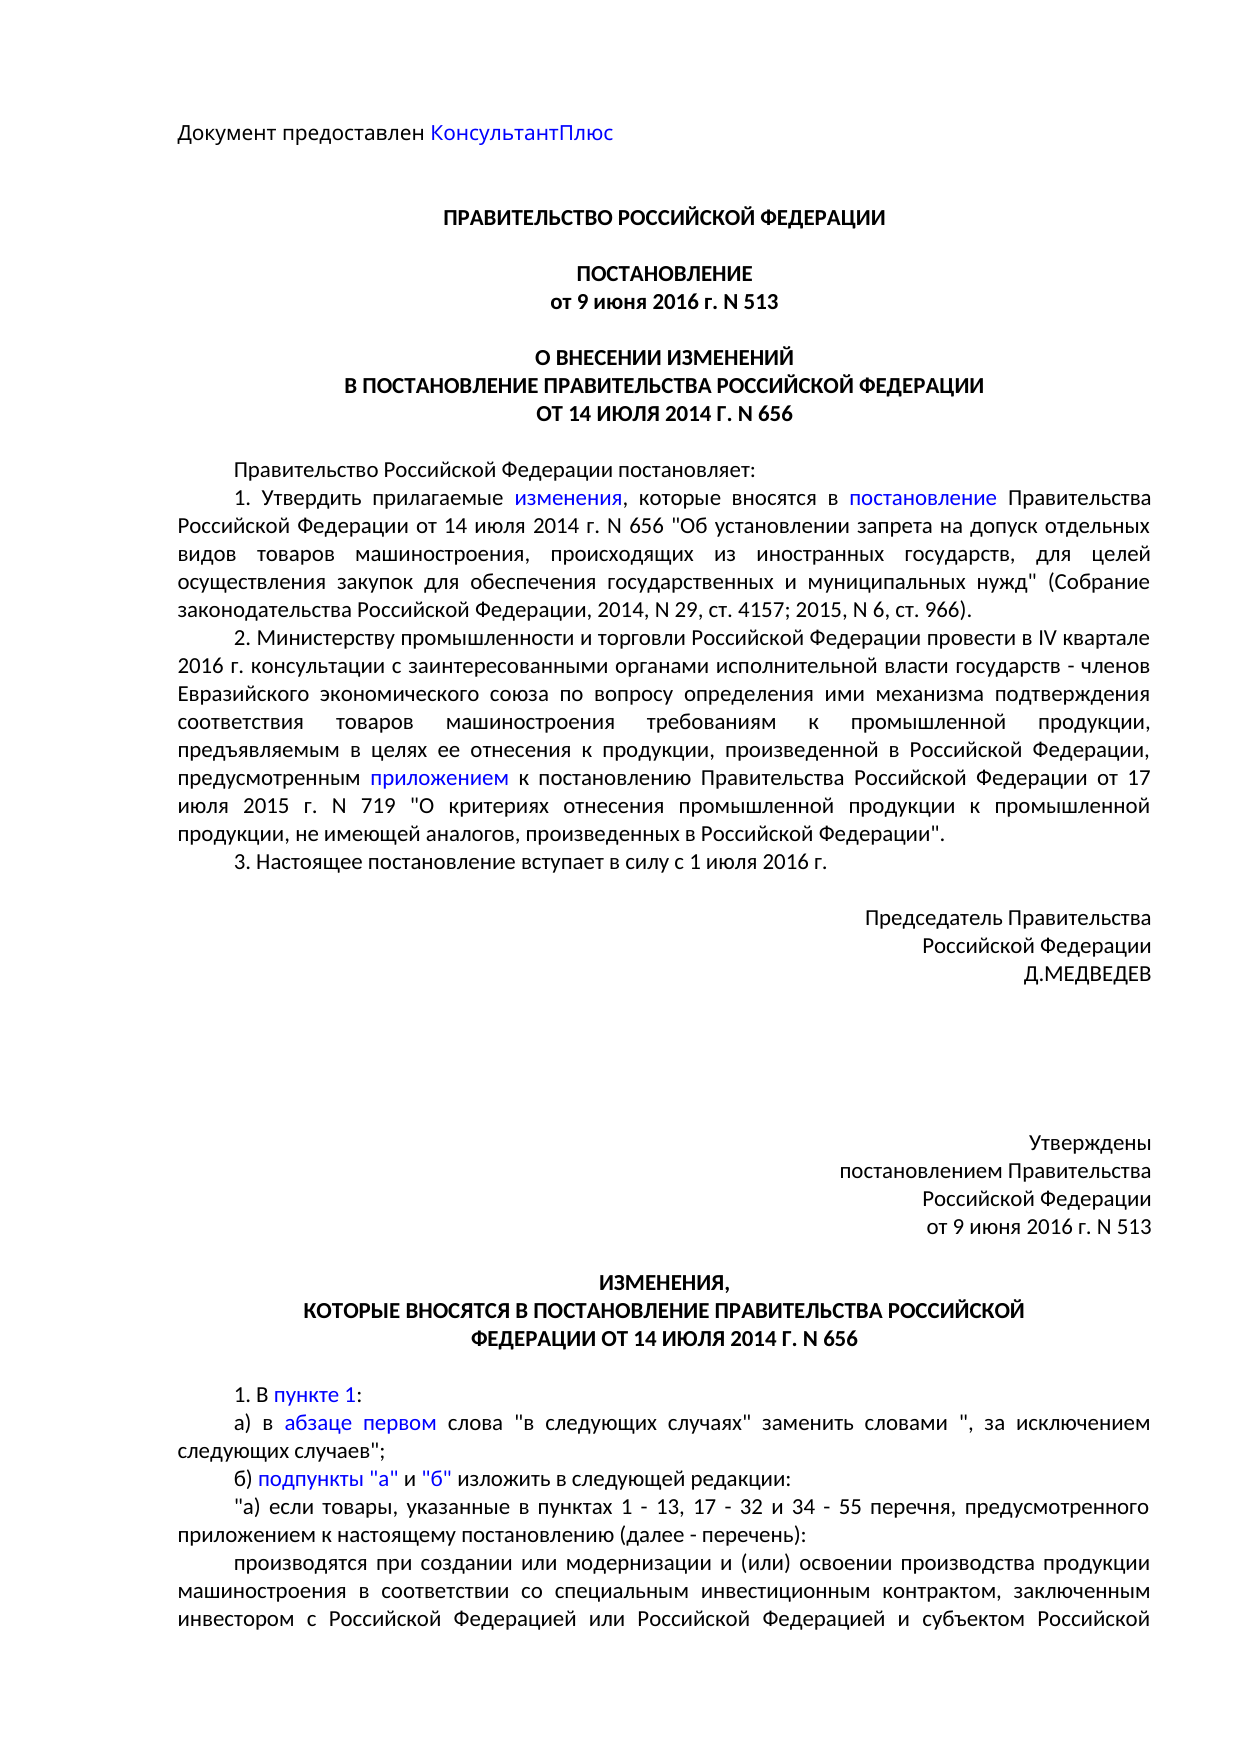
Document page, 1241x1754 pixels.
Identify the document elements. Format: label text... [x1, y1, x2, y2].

text постановлением Правительства [177, 1156, 1152, 1184]
text б) подпункты "а" и "б" изложить в следующей редакции: [177, 1464, 1152, 1492]
title от 9 июня 2016 г. N 513 [177, 287, 1152, 315]
text Правительство Российской Федерации постановляет: [177, 455, 1152, 483]
text от 9 июня 2016 г. N 513 [177, 1212, 1152, 1240]
text Д.МЕДВЕДЕВ [177, 959, 1152, 988]
title ПРАВИТЕЛЬСТВО РОССИЙСКОЙ ФЕДЕРАЦИИ [177, 203, 1152, 231]
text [177, 1548, 1152, 1632]
text Российской Федерации [177, 1184, 1152, 1212]
text "а) если товары, указанные в пунктах 1 - 13, 17 - 32 и 34 - 55 перечня, предусмотренного приложением к настоящему постановлению (далее - перечень): [177, 1492, 1152, 1548]
title В ПОСТАНОВЛЕНИЕ ПРАВИТЕЛЬСТВА РОССИЙСКОЙ ФЕДЕРАЦИИ [177, 371, 1152, 399]
text Российской Федерации [177, 932, 1152, 959]
title Документ предоставлен КонсультантПлюс [177, 118, 1152, 175]
title ФЕДЕРАЦИИ ОТ 14 ИЮЛЯ 2014 Г. N 656 [177, 1324, 1152, 1352]
text 3. Настоящее постановление вступает в силу с 1 июля 2016 г. [177, 847, 1152, 876]
title О ВНЕСЕНИИ ИЗМЕНЕНИЙ [177, 343, 1152, 371]
title КОТОРЫЕ ВНОСЯТСЯ В ПОСТАНОВЛЕНИЕ ПРАВИТЕЛЬСТВА РОССИЙСКОЙ [177, 1296, 1152, 1324]
title ПОСТАНОВЛЕНИЕ [177, 259, 1152, 287]
title ОТ 14 ИЮЛЯ 2014 Г. N 656 [177, 399, 1152, 427]
text 1. Утвердить прилагаемые изменения, которые вносятся в постановление Правительства Российской Федерации от 14 июля 2014 г. N 656 "Об установлении запрета на допуск отдельных видов товаров машиностроения, происходящих из иностранных государств, для целей осуществления закупок для обеспечения государственных и муниципальных нужд" (Собрание законодательства Российской Федерации, 2014, N 29, ст. 4157; 2015, N 6, ст. 966). [177, 483, 1152, 623]
text 1. В пункте 1: [177, 1380, 1152, 1408]
text Председатель Правительства [177, 903, 1152, 932]
text 2. Министерству промышленности и торговли Российской Федерации провести в IV квартале 2016 г. консультации с заинтересованными органами исполнительной власти государств - членов Евразийского экономического союза по вопросу определения ими механизма подтверждения соответствия товаров машиностроения требованиям к промышленной продукции, предъявляемым в целях ее отнесения к продукции, произведенной в Российской Федерации, предусмотренным приложением к постановлению Правительства Российской Федерации от 17 июля 2015 г. N 719 "О критериях отнесения промышленной продукции к промышленной продукции, не имеющей аналогов, произведенных в Российской Федерации". [177, 623, 1152, 847]
title ИЗМЕНЕНИЯ, [177, 1268, 1152, 1296]
text Утверждены [177, 1128, 1152, 1156]
text а) в абзаце первом слова "в следующих случаях" заменить словами ", за исключением следующих случаев"; [177, 1408, 1152, 1464]
